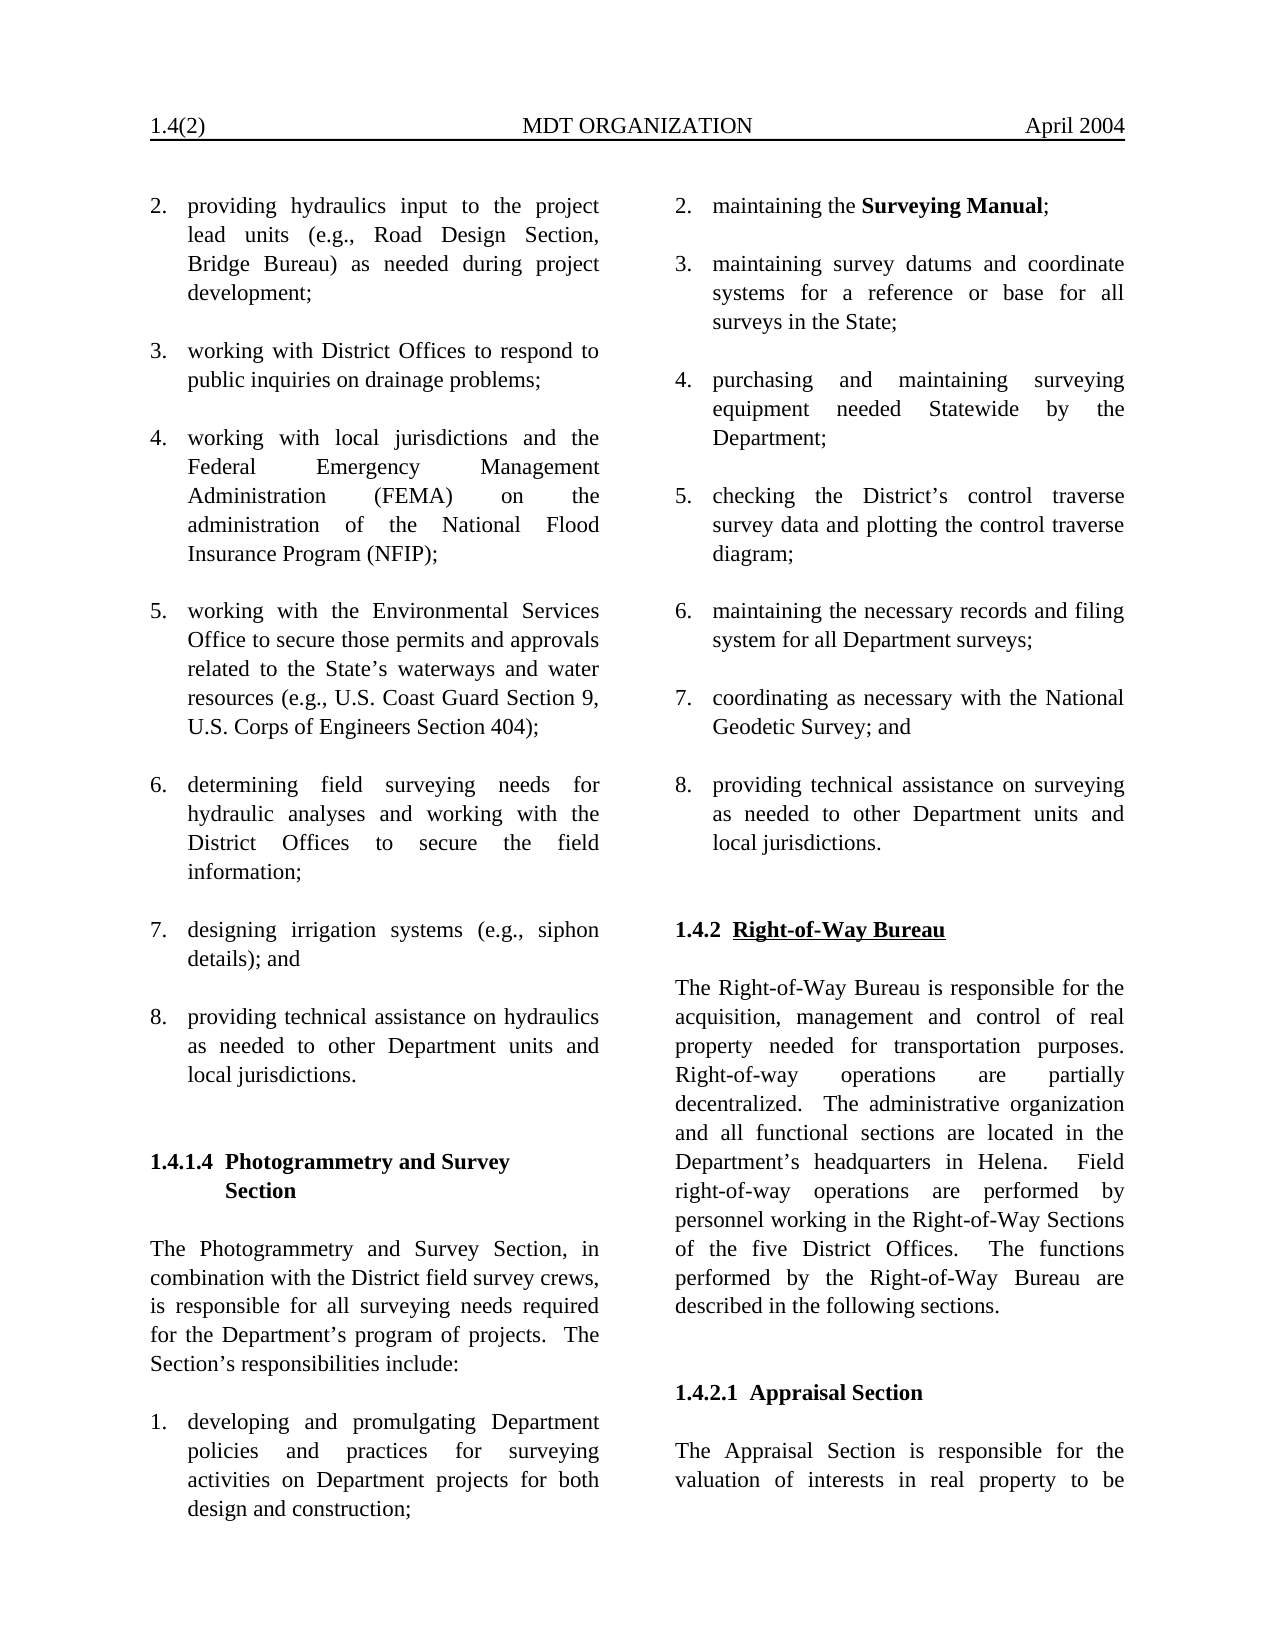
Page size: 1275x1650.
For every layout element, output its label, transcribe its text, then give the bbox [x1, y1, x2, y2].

list checking the District’s control traverse survey data and plotting the control traverse diagram; [675, 482, 1125, 566]
list purchasing and maintaining surveying equipment needed Statewide by the Department; [675, 366, 1125, 450]
list developing and promulgating Department policies and practices for surveying activities on Department projects for both design and construction; [150, 1408, 600, 1522]
list determining field surveying needs for hydraulic analyses and working with the District Offices to secure the field information; [150, 771, 600, 884]
list working with local jurisdictions and the Federal Emergency Management Administration (FEMA) on the administration of the National Flood Insurance Program (NFIP); [150, 424, 600, 566]
text The Appraisal Section is responsible for the valuation of interests in real property to be acquired by the Department. It is responsible for: [675, 1437, 1125, 1493]
subtitle Section [225, 1177, 600, 1203]
text The Photogrammetry and Survey Section, in combination with the District field survey crews, is responsible for all surveying needs required for the Department’s program of projects. The Section’s responsibilities include: [150, 1235, 600, 1377]
list working with the Environmental Services Office to secure those permits and approvals related to the State’s waterways and water resources (e.g., U.S. Coast Guard Section 9, U.S. Corps of Engineers Section 404); [150, 598, 600, 740]
text 1.4.2.1 Appraisal Section [675, 1379, 1125, 1406]
text The Right-of-Way Bureau is responsible for the acquisition, management and control of real property needed for transportation purposes. Right-of-way operations are partially decentralized. The administrative organization and all functional sections are located in the Department’s headquarters in Helena. Field right-of-way operations are performed by personnel working in the Right-of-Way Sections of the five District Offices. The functions performed by the Right-of-Way Bureau are described in the following sections. [675, 974, 1125, 1319]
list maintaining the necessary records and filing system for all Department surveys; [675, 598, 1125, 653]
list providing hydraulics input to the project lead units (e.g., Road Design Section, Bridge Bureau) as needed during project development; [150, 192, 600, 305]
list coordinating as necessary with the National Geodetic Survey; and [675, 684, 1125, 740]
text 1.4.2 Right-of-Way Bureau [675, 916, 1125, 942]
text 1.4.1.4 Photogrammetry and Survey [150, 1148, 600, 1174]
list providing technical assistance on hydraulics as needed to other Department units and local jurisdictions. [150, 1003, 600, 1087]
list maintaining the Surveying Manual; [675, 192, 1125, 218]
list providing technical assistance on surveying as needed to other Department units and local jurisdictions. [675, 771, 1125, 856]
list designing irrigation systems (e.g., siphon details); and [150, 916, 600, 971]
list maintaining survey datums and coordinate systems for a reference or base for all surveys in the State; [675, 250, 1125, 334]
list working with District Offices to respond to public inquiries on drainage problems; [150, 337, 600, 392]
